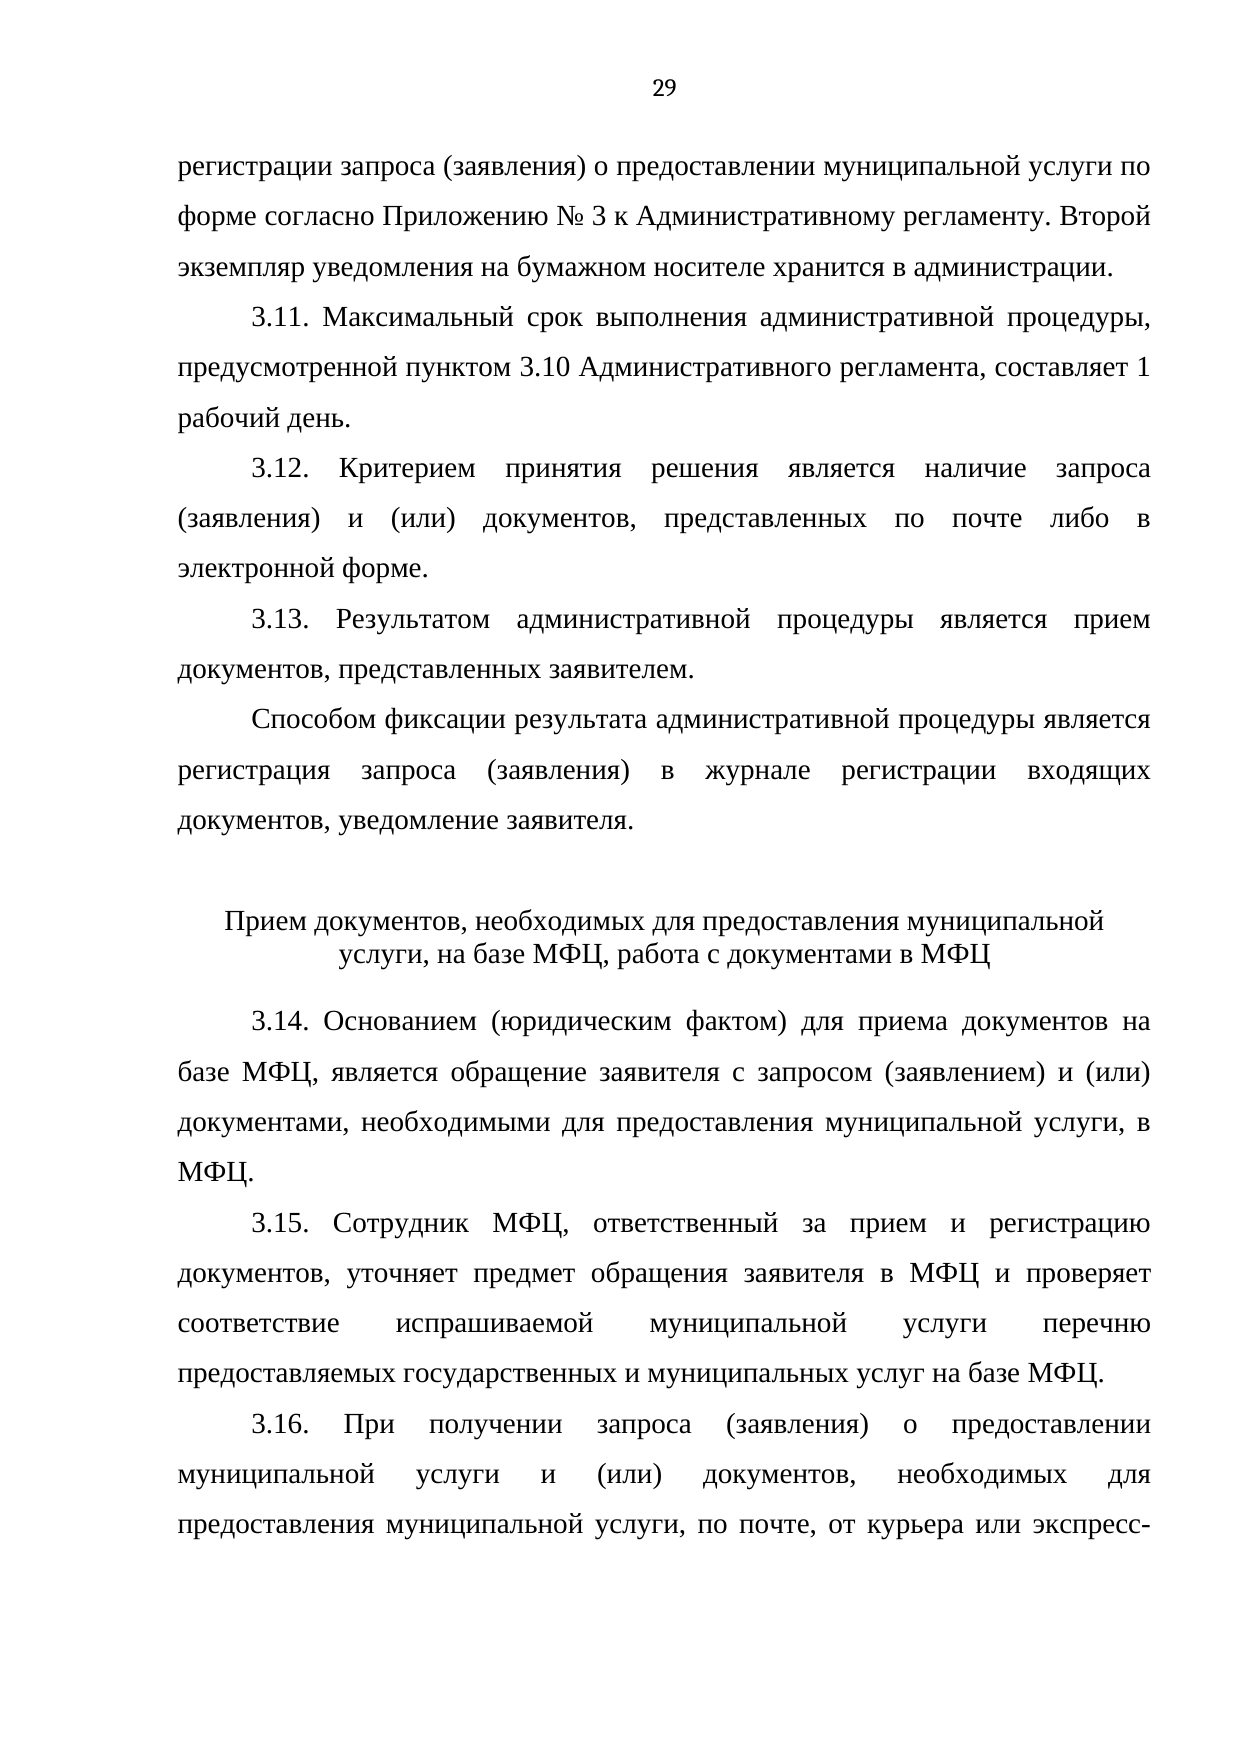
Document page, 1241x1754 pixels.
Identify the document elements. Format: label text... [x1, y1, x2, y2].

text 3.11. Максимальный срок выполнения административной процедуры, предусмотренной пунктом 3.10 Административного регламента, составляет 1 рабочий день. [177, 299, 1152, 433]
text 3.15. Сотрудник МФЦ, ответственный за прием и регистрацию документов, уточняет предмет обращения заявителя в МФЦ и проверяет соответствие испрашиваемой муниципальной услуги перечню предоставляемых государственных и муниципальных услуг на базе МФЦ. [177, 1205, 1152, 1389]
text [177, 1406, 1152, 1540]
text Прием документов, необходимых для предоставления муниципальной услуги, на базе МФЦ, работа с документами в МФЦ [177, 903, 1152, 970]
text 3.12. Критерием принятия решения является наличие запроса (заявления) и (или) документов, представленных по почте либо в электронной форме. [177, 450, 1152, 584]
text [177, 118, 1152, 282]
text 3.14. Основанием (юридическим фактом) для приема документов на базе МФЦ, является обращение заявителя с запросом (заявлением) и (или) документами, необходимыми для предоставления муниципальной услуги, в МФЦ. [177, 1003, 1152, 1188]
text 3.13. Результатом административной процедуры является прием документов, представленных заявителем. [177, 601, 1152, 685]
text Способом фиксации результата административной процедуры является регистрация запроса (заявления) в журнале регистрации входящих документов, уведомление заявителя. [177, 702, 1152, 836]
